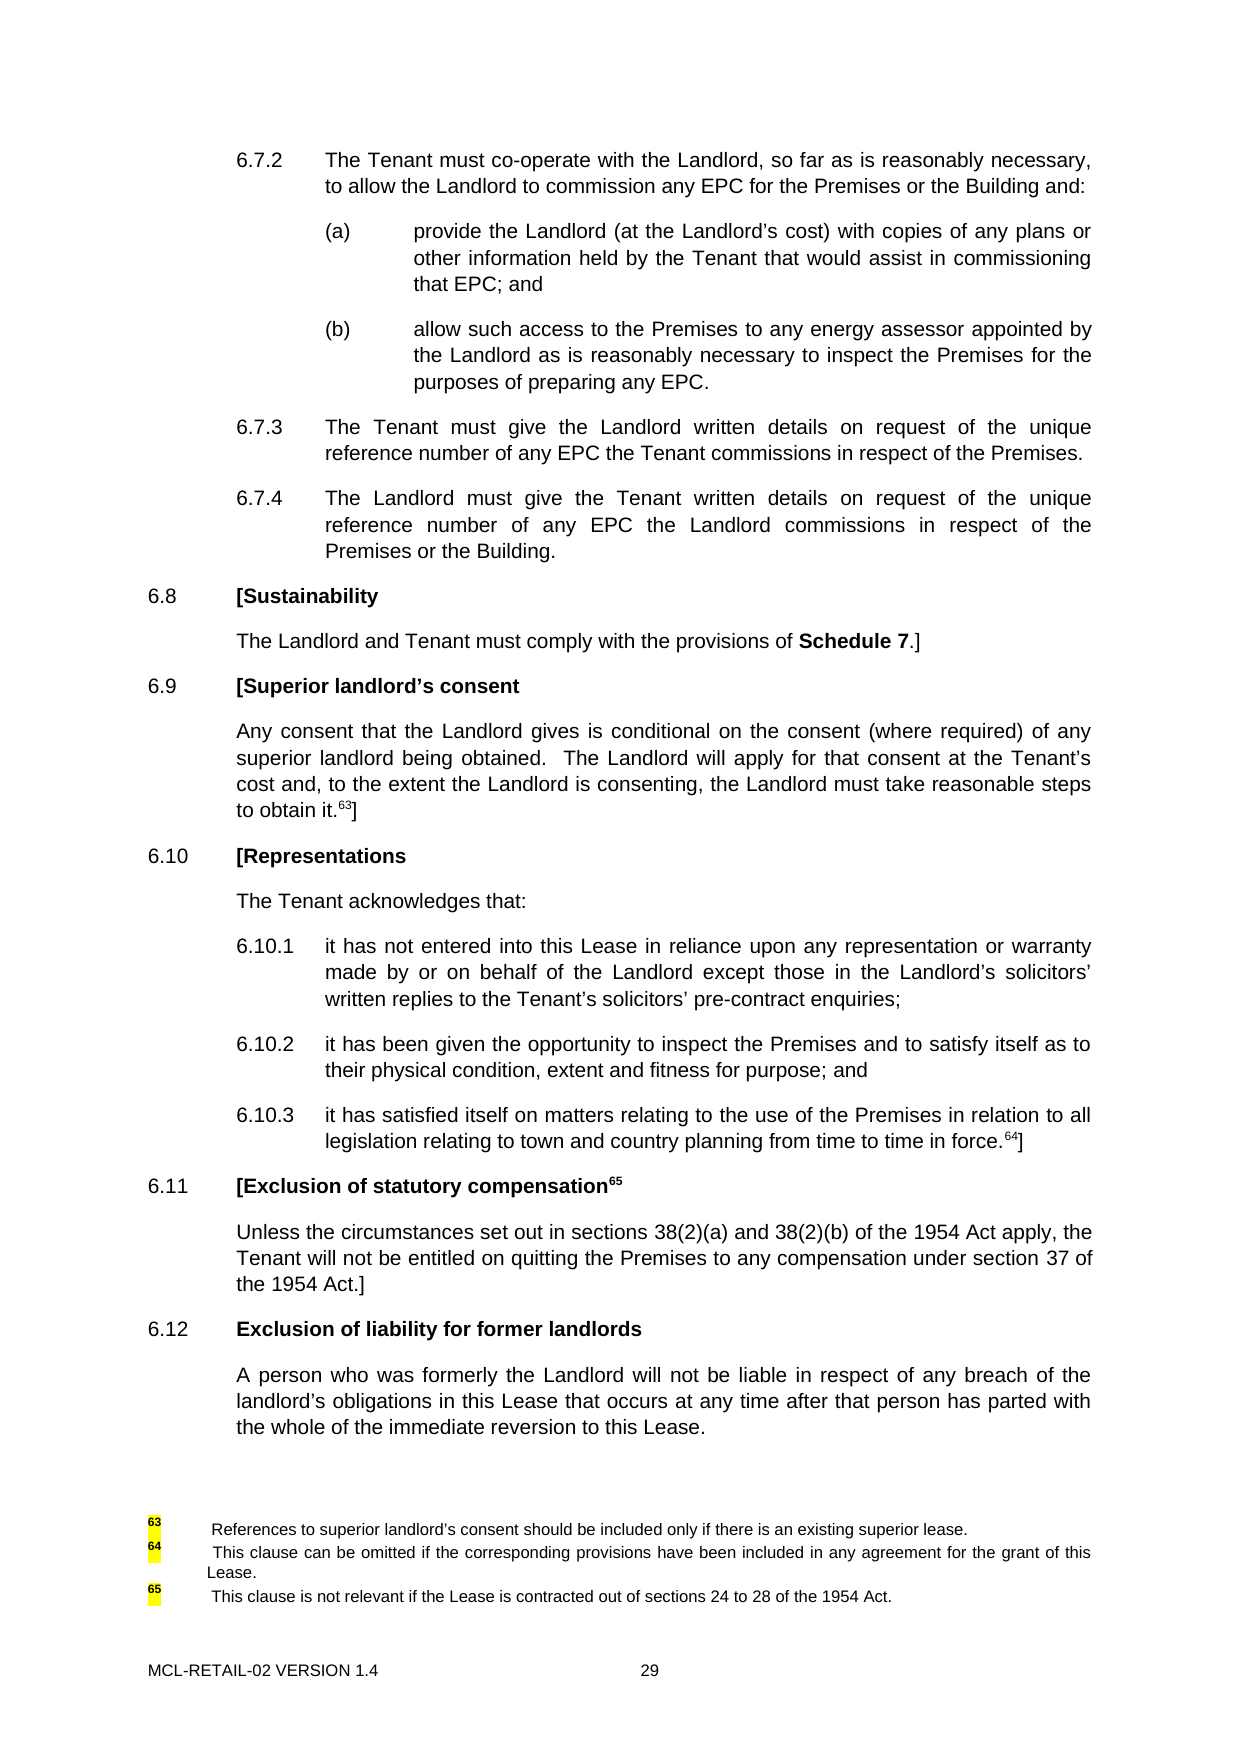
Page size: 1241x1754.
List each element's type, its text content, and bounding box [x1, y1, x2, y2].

text The Tenant acknowledges that: [236, 888, 1093, 912]
subtitle it has been given the opportunity to inspect the Premises and to satisfy itself as to their physical condition, extent and fitness for purpose; and [236, 1031, 1093, 1082]
text Unless the circumstances set out in sections 38(2)(a) and 38(2)(b) of the 1954 Act apply, the Tenant will not be entitled on quitting the Premises to any compensation under section 37 of the 1954 Act.] [236, 1219, 1093, 1296]
subtitle [Sustainability [148, 584, 1093, 608]
text Any consent that the Landlord gives is conditional on the consent (where required) of any superior landlord being obtained. The Landlord will apply for that consent at the Tenant’s cost and, to the extent the Landlord is consenting, the Landlord must take reasonable steps to obtain it.] [236, 719, 1093, 822]
subtitle The Tenant must co-operate with the Landlord, so far as is reasonably necessary, to allow the Landlord to commission any EPC for the Premises or the Building and: [236, 148, 1093, 198]
subtitle The Landlord must give the Tenant written details on request of the unique reference number of any EPC the Landlord commissions in respect of the Premises or the Building. [236, 486, 1093, 563]
text The Landlord and Tenant must comply with the provisions of Schedule 7.] [236, 629, 1093, 653]
subtitle Exclusion of liability for former landlords [148, 1317, 1093, 1341]
subtitle provide the Landlord (at the Landlord’s cost) with copies of any plans or other information held by the Tenant that would assist in commissioning that EPC; and [325, 219, 1093, 296]
subtitle it has not entered into this Lease in reliance upon any representation or warranty made by or on behalf of the Landlord except those in the Landlord’s solicitors’ written replies to the Tenant’s solicitors’ pre-contract enquiries; [236, 934, 1093, 1010]
subtitle The Tenant must give the Landlord written details on request of the unique reference number of any EPC the Tenant commissions in respect of the Premises. [236, 415, 1093, 465]
subtitle it has satisfied itself on matters relating to the use of the Premises in relation to all legislation relating to town and country planning from time to time in force.] [236, 1103, 1093, 1153]
subtitle [Exclusion of statutory compensation [148, 1174, 1093, 1198]
subtitle allow such access to the Premises to any energy assessor appointed by the Landlord as is reasonably necessary to inspect the Premises for the purposes of preparing any EPC. [325, 317, 1093, 393]
subtitle [Representations [148, 843, 1093, 867]
text A person who was formerly the Landlord will not be liable in respect of any breach of the landlord’s obligations in this Lease that occurs at any time after that person has parted with the whole of the immediate reversion to this Lease. [236, 1362, 1093, 1439]
subtitle [Superior landlord’s consent [148, 674, 1093, 698]
